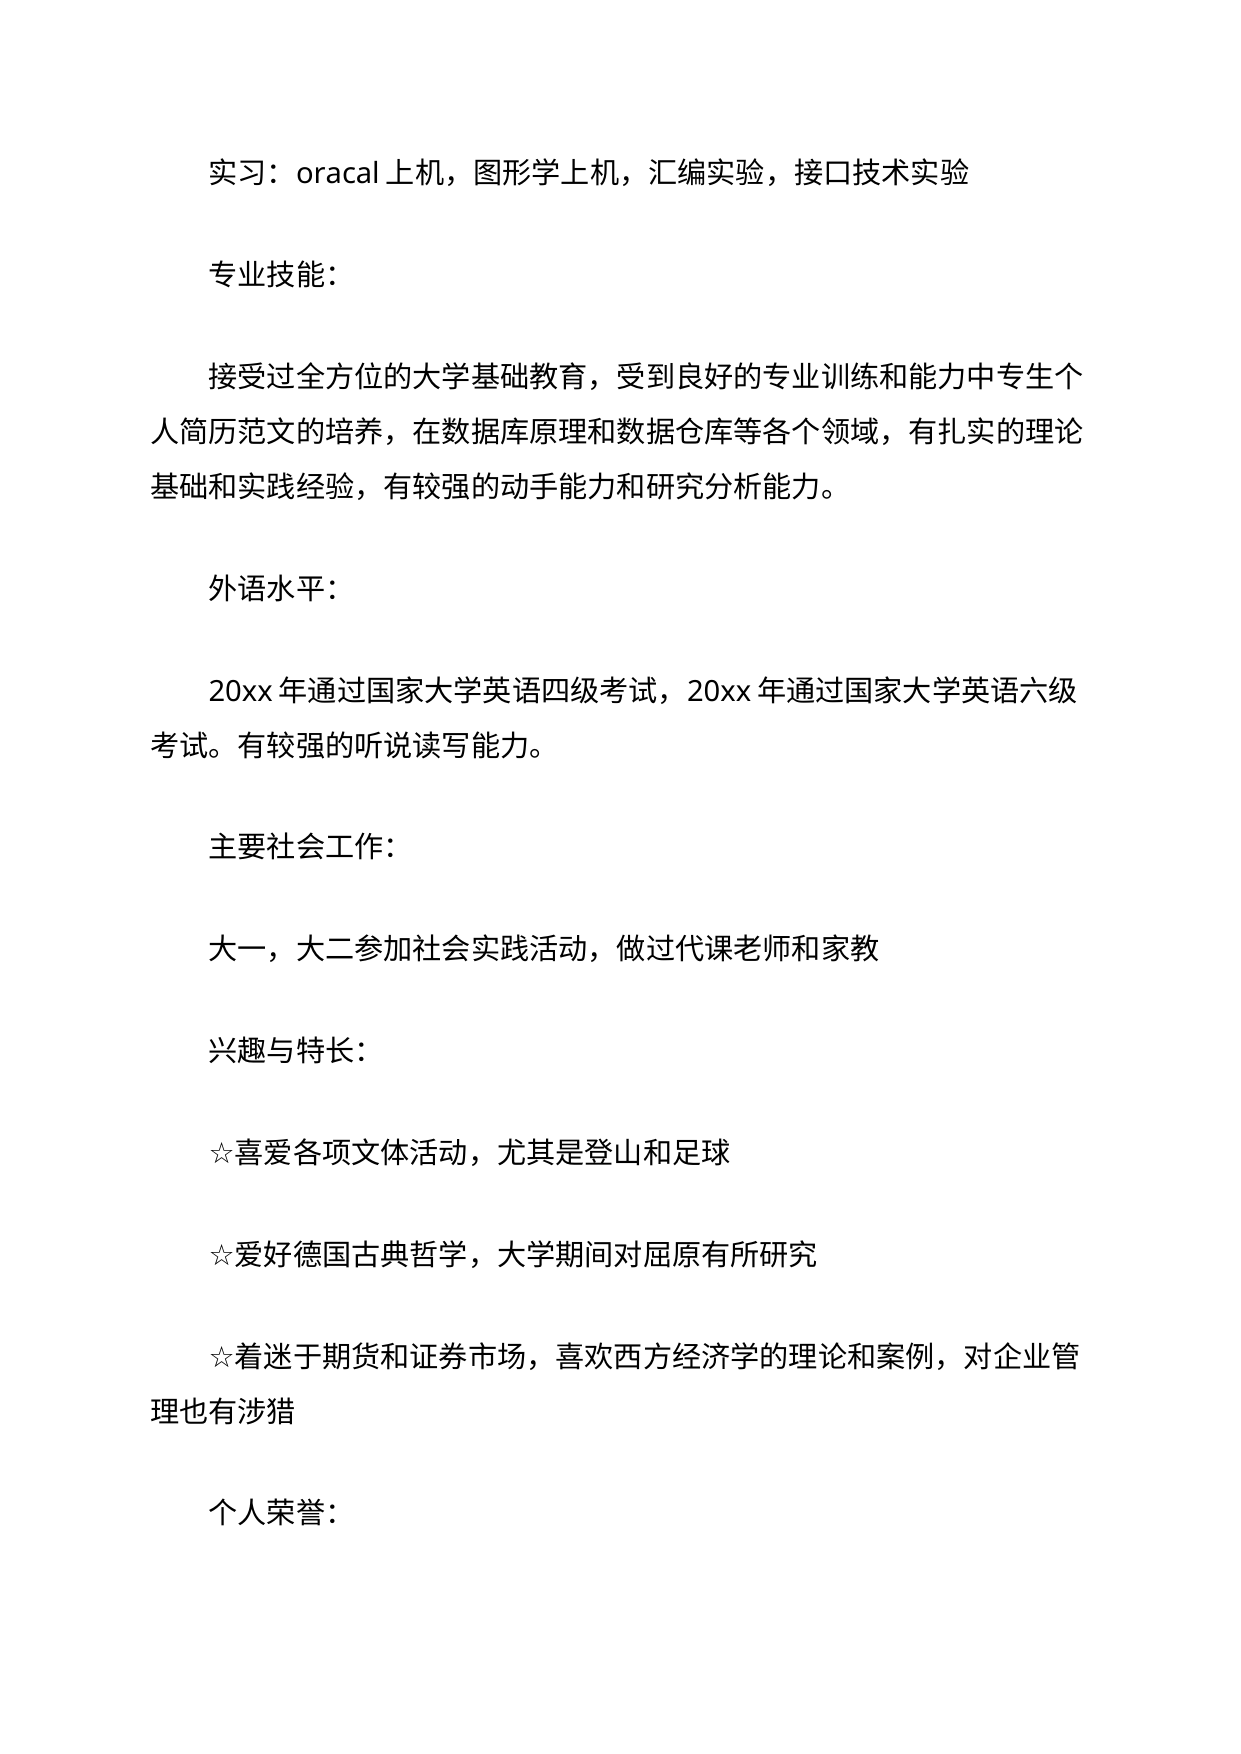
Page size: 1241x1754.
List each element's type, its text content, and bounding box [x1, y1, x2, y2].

text ☆喜爱各项文体活动，尤其是登山和足球 [150, 1129, 1090, 1172]
text 接受过全方位的大学基础教育，受到良好的专业训练和能力中专生个人简历范文的培养，在数据库原理和数据仓库等各个领域，有扎实的理论基础和实践经验，有较强的动手能力和研究分析能力。 [150, 354, 1090, 506]
text ☆着迷于期货和证券市场，喜欢西方经济学的理论和案例，对企业管理也有涉猎 [150, 1333, 1090, 1430]
text 20xx年通过国家大学英语四级考试，20xx年通过国家大学英语六级考试。有较强的听说读写能力。 [150, 667, 1090, 764]
text 主要社会工作： [150, 824, 1090, 866]
text 个人荣誉： [150, 1490, 1090, 1532]
text 专业技能： [150, 252, 1090, 294]
text ☆爱好德国古典哲学，大学期间对屈原有所研究 [150, 1231, 1090, 1273]
text 兴趣与特长： [150, 1027, 1090, 1070]
text 实习：oracal上机，图形学上机，汇编实验，接口技术实验 [150, 150, 1090, 192]
text 大一，大二参加社会实践活动，做过代课老师和家教 [150, 926, 1090, 968]
text 外语水平： [150, 565, 1090, 608]
